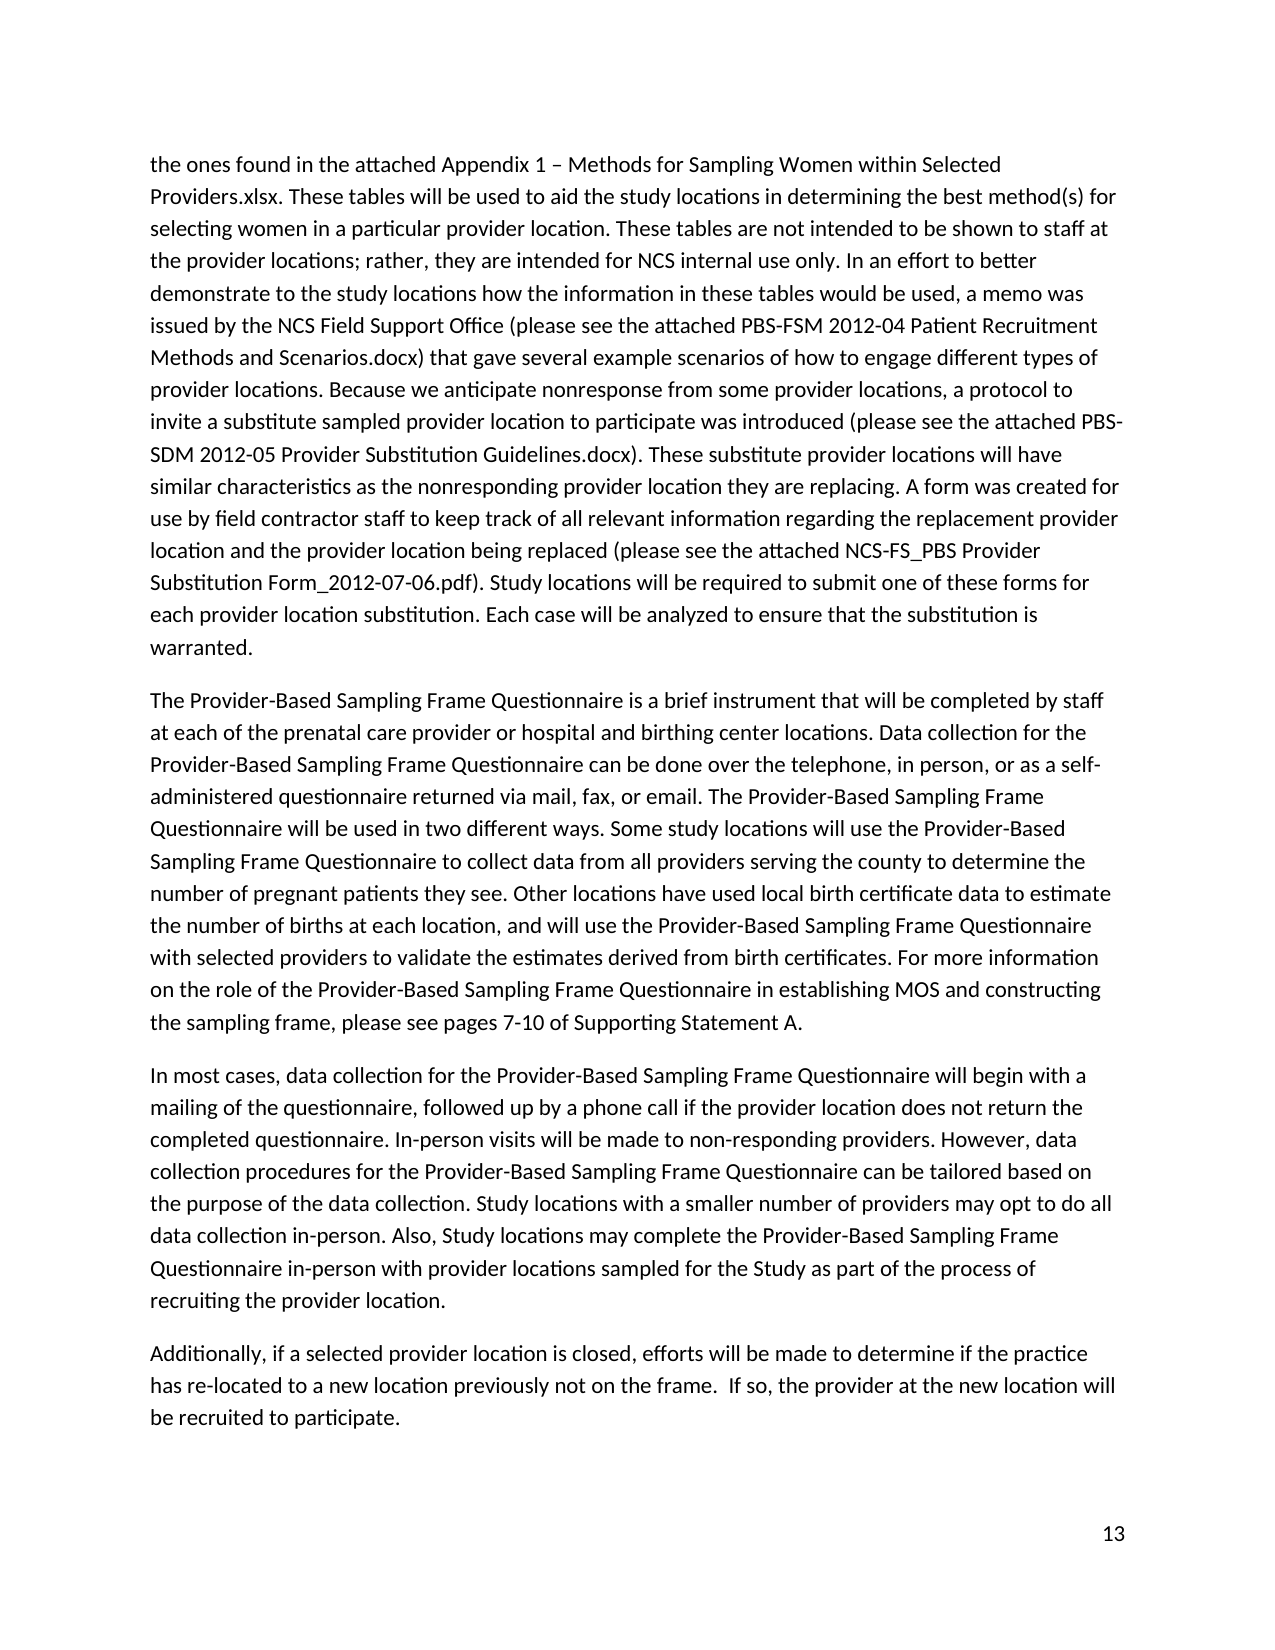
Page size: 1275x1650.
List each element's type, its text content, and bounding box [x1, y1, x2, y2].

text The Provider-Based Sampling Frame Questionnaire is a brief instrument that will be completed by staff at each of the prenatal care provider or hospital and birthing center locations. Data collection for the Provider-Based Sampling Frame Questionnaire can be done over the telephone, in person, or as a self-administered questionnaire returned via mail, fax, or email. The Provider-Based Sampling Frame Questionnaire will be used in two different ways. Some study locations will use the Provider-Based Sampling Frame Questionnaire to collect data from all providers serving the county to determine the number of pregnant patients they see. Other locations have used local birth certificate data to estimate the number of births at each location, and will use the Provider-Based Sampling Frame Questionnaire with selected providers to validate the estimates derived from birth certificates. For more information on the role of the Provider-Based Sampling Frame Questionnaire in establishing MOS and constructing the sampling frame, please see pages 7-10 of Supporting Statement A. [150, 686, 1125, 1036]
text Additionally, if a selected provider location is closed, efforts will be made to determine if the practice has re-located to a new location previously not on the frame. If so, the provider at the new location will be recruited to participate. [150, 1339, 1125, 1431]
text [150, 150, 1125, 661]
text In most cases, data collection for the Provider-Based Sampling Frame Questionnaire will begin with a mailing of the questionnaire, followed up by a phone call if the provider location does not return the completed questionnaire. In-person visits will be made to non-responding providers. However, data collection procedures for the Provider-Based Sampling Frame Questionnaire can be tailored based on the purpose of the data collection. Study locations with a smaller number of providers may opt to do all data collection in-person. Also, Study locations may complete the Provider-Based Sampling Frame Questionnaire in-person with provider locations sampled for the Study as part of the process of recruiting the provider location. [150, 1061, 1125, 1314]
